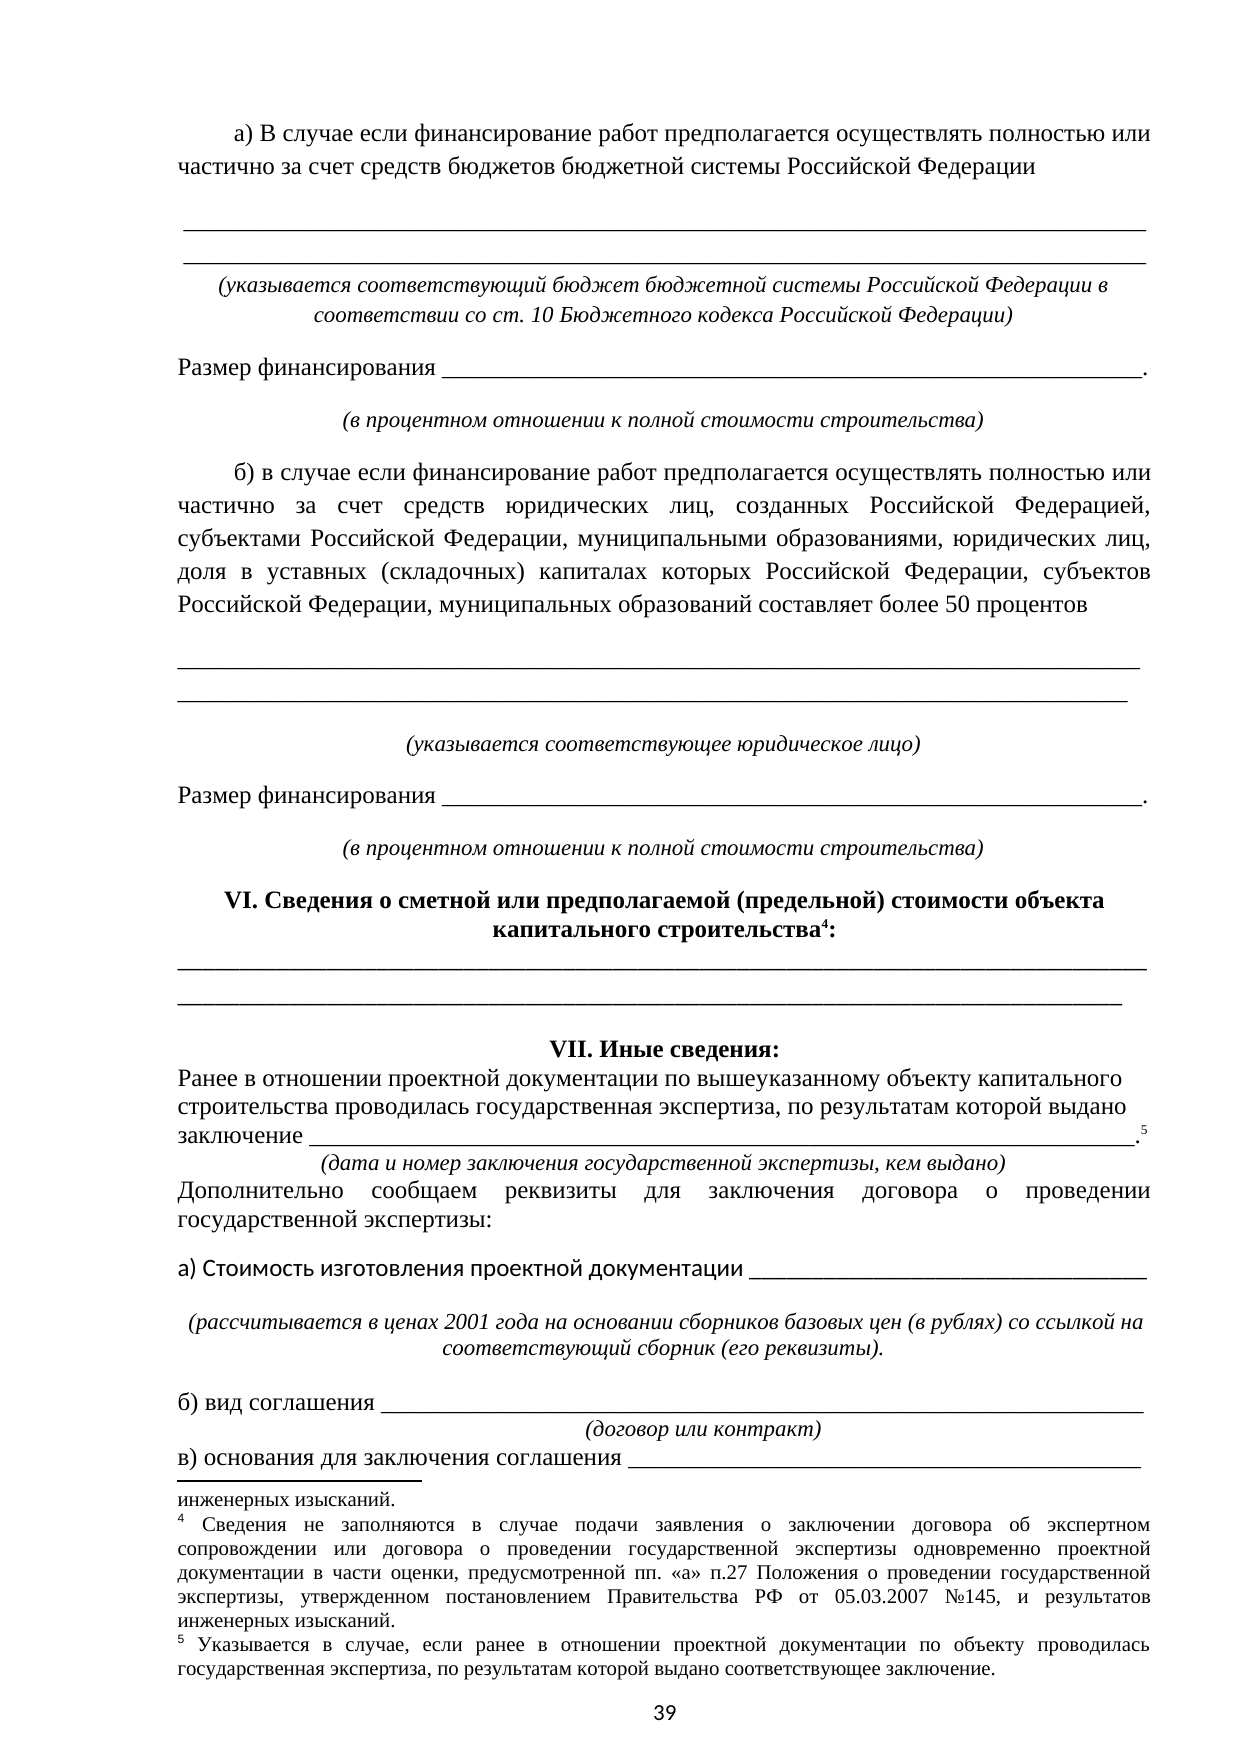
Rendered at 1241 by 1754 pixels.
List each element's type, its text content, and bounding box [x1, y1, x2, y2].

text VI. Сведения о сметной или предполагаемой (предельной) стоимости объекта капитального строительства: [177, 886, 1152, 943]
text (договор или контракт) [177, 1416, 1152, 1442]
text а) Стоимость изготовления проектной документации ________________________________ [177, 1252, 1152, 1282]
text Размер финансирования ________________________________________________________. [177, 781, 1152, 809]
text (рассчитывается в ценах 2001 года на основании сборников базовых цен (в рублях) со ссылкой на соответствующий сборник (его реквизиты). [177, 1308, 1152, 1360]
text (указывается соответствующее юридическое лицо) [177, 729, 1152, 756]
text __________________________________________________________________________________________________________________________________________________________ [177, 943, 1152, 1008]
text (в процентном отношении к полной стоимости строительства) [177, 406, 1152, 432]
text __________________________________________________________________________________________________________________________________________________________ (указывается соответствующий бюджет бюджетной системы Российской Федерации в соответствии со ст. 10 Бюджетного кодекса Российской Федерации) [177, 205, 1152, 327]
text Дополнительно сообщаем реквизиты для заключения договора о проведении государственной экспертизы: [177, 1175, 1152, 1233]
text Ранее в отношении проектной документации по вышеуказанному объекту капитального строительства проводилась государственная экспертиза, по результатам которой выдано заключение __________________________________________________________________. [177, 1063, 1152, 1149]
text _________________________________________________________________________________________________________________________________________________________ [177, 643, 1152, 704]
text VII. Иные сведения: [177, 1034, 1152, 1063]
text в) основания для заключения соглашения _________________________________________ [177, 1442, 1152, 1471]
text а) В случае если финансирование работ предполагается осуществлять полностью или частично за счет средств бюджетов бюджетной системы Российской Федерации [177, 118, 1152, 180]
text Размер финансирования ________________________________________________________. [177, 352, 1152, 381]
text б) вид соглашения _____________________________________________________________ [177, 1387, 1152, 1416]
text (в процентном отношении к полной стоимости строительства) [177, 834, 1152, 861]
text (дата и номер заключения государственной экспертизы, кем выдано) [177, 1149, 1152, 1175]
text б) в случае если финансирование работ предполагается осуществлять полностью или частично за счет средств юридических лиц, созданных Российской Федерацией, субъектами Российской Федерации, муниципальными образованиями, юридических лиц, доля в уставных (складочных) капиталах которых Российской Федерации, субъектов Российской Федерации, муниципальных образований составляет более 50 процентов [177, 457, 1152, 618]
